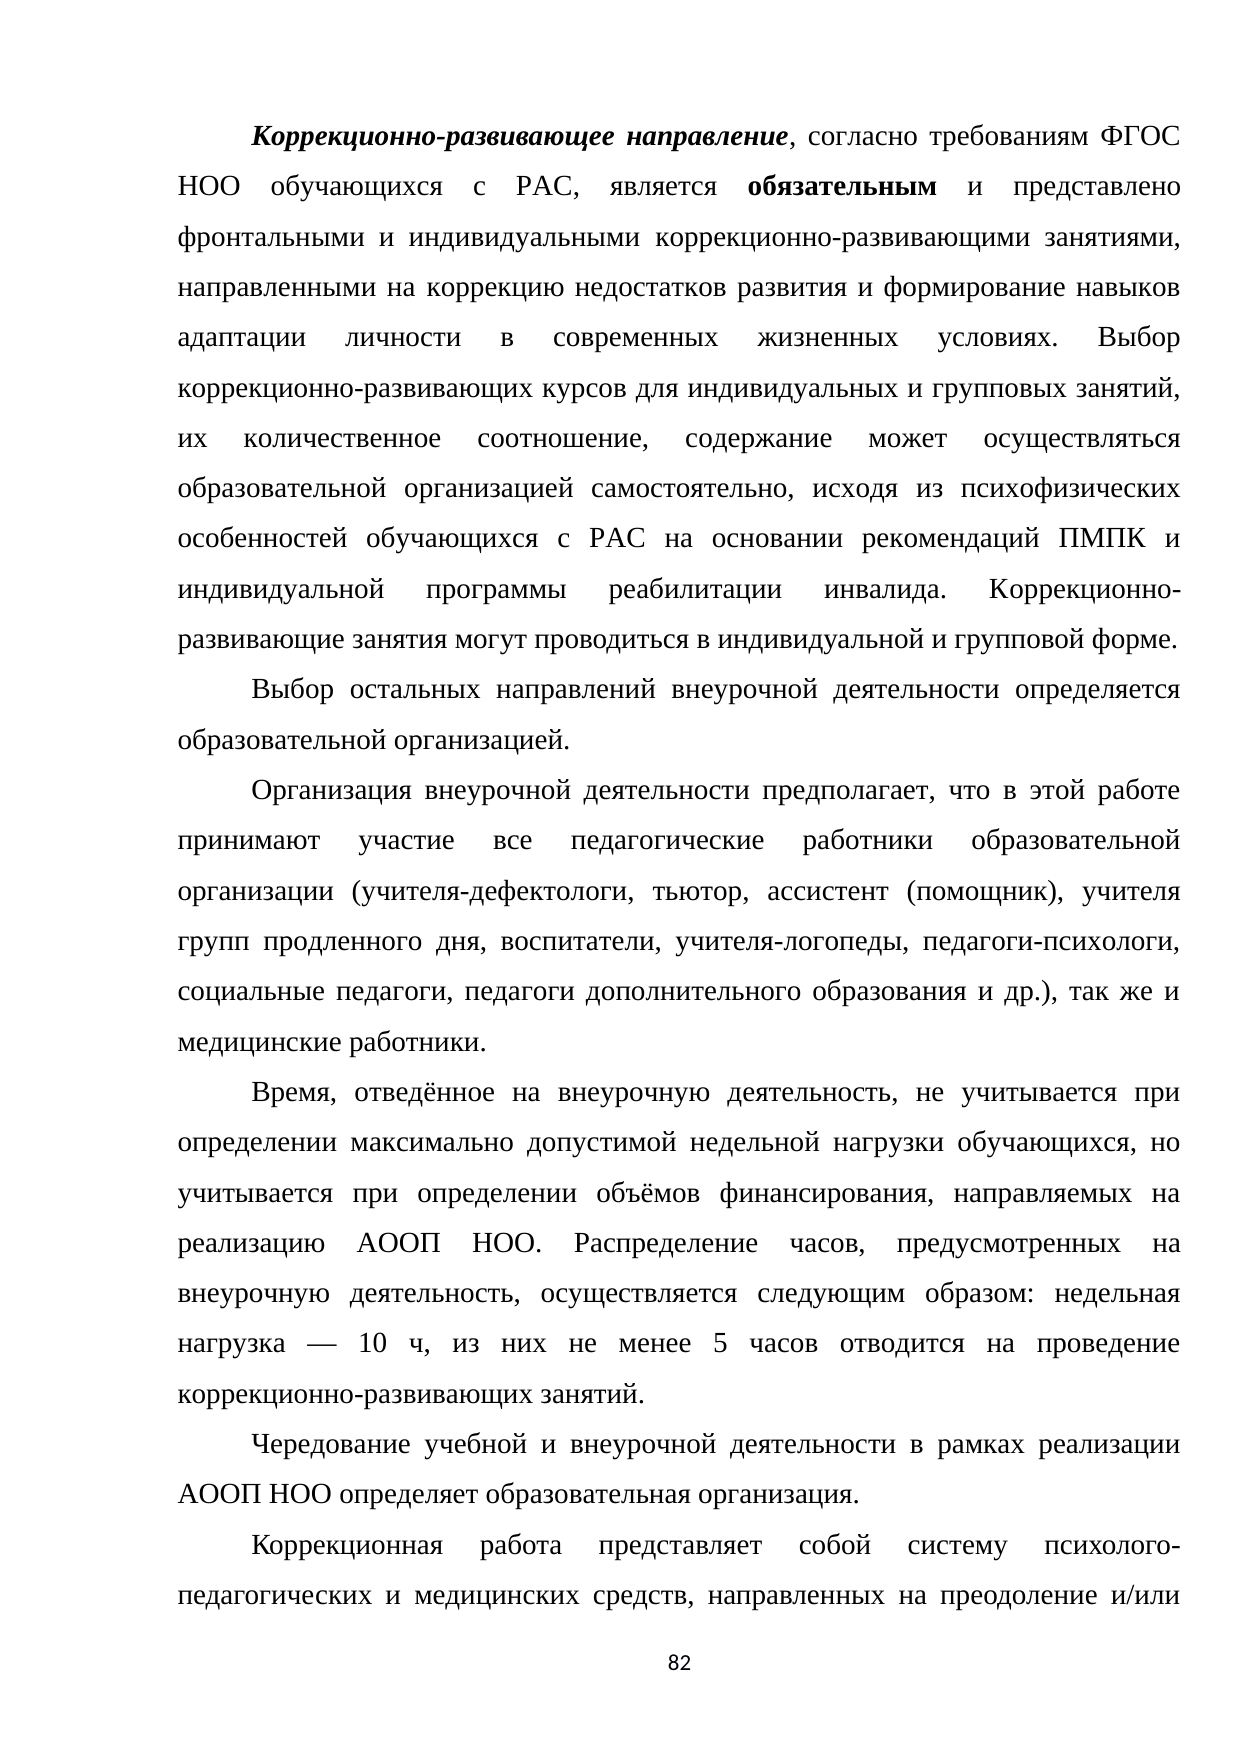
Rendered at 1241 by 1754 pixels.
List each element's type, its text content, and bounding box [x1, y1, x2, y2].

text Время, отведённое на внеурочную деятельность, не учитывается при определении максимально допустимой недельной нагрузки обучающихся, но учитывается при определении объёмов финансирования, направляемых на реализацию АООП НОО. Распределение часов, предусмотренных на внеурочную деятельность, осуществляется следующим образом: недельная нагрузка ― 10 ч, из них не менее 5 часов отводится на проведение коррекционно-развивающих занятий. [177, 1074, 1181, 1409]
text Организация внеурочной деятельности предполагает, что в этой работе принимают участие все педагогические работники образовательной организации (учителя-дефектологи, тьютор, ассистент (помощник), учителя групп продленного дня, воспитатели, учителя-логопеды, педагоги-психологи, социальные педагоги, педагоги дополнительного образования и др.), так же и медицинские работники. [177, 772, 1181, 1057]
text Коррекционно-развивающее направление, согласно требованиям ФГОС НОО обучающихся с РАС, является обязательным и представлено фронтальными и индивидуальными коррекционно-развивающими занятиями, направленными на коррекцию недостатков развития и формирование навыков адаптации личности в современных жизненных условиях. Выбор коррекционно-развивающих курсов для индивидуальных и групповых занятий, их количественное соотношение, содержание может осуществляться образовательной организацией самостоятельно, исходя из психофизических особенностей обучающихся с РАС на основании рекомендаций ПМПК и индивидуальной программы реабилитации инвалида. Коррекционно-развивающие занятия могут проводиться в индивидуальной и групповой форме. [177, 118, 1181, 655]
text Выбор остальных направлений внеурочной деятельности определяется образовательной организацией. [177, 672, 1181, 755]
text Чередование учебной и внеурочной деятельности в рамках реализации АООП НОО определяет образовательная организация. [177, 1426, 1181, 1510]
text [177, 1527, 1181, 1611]
